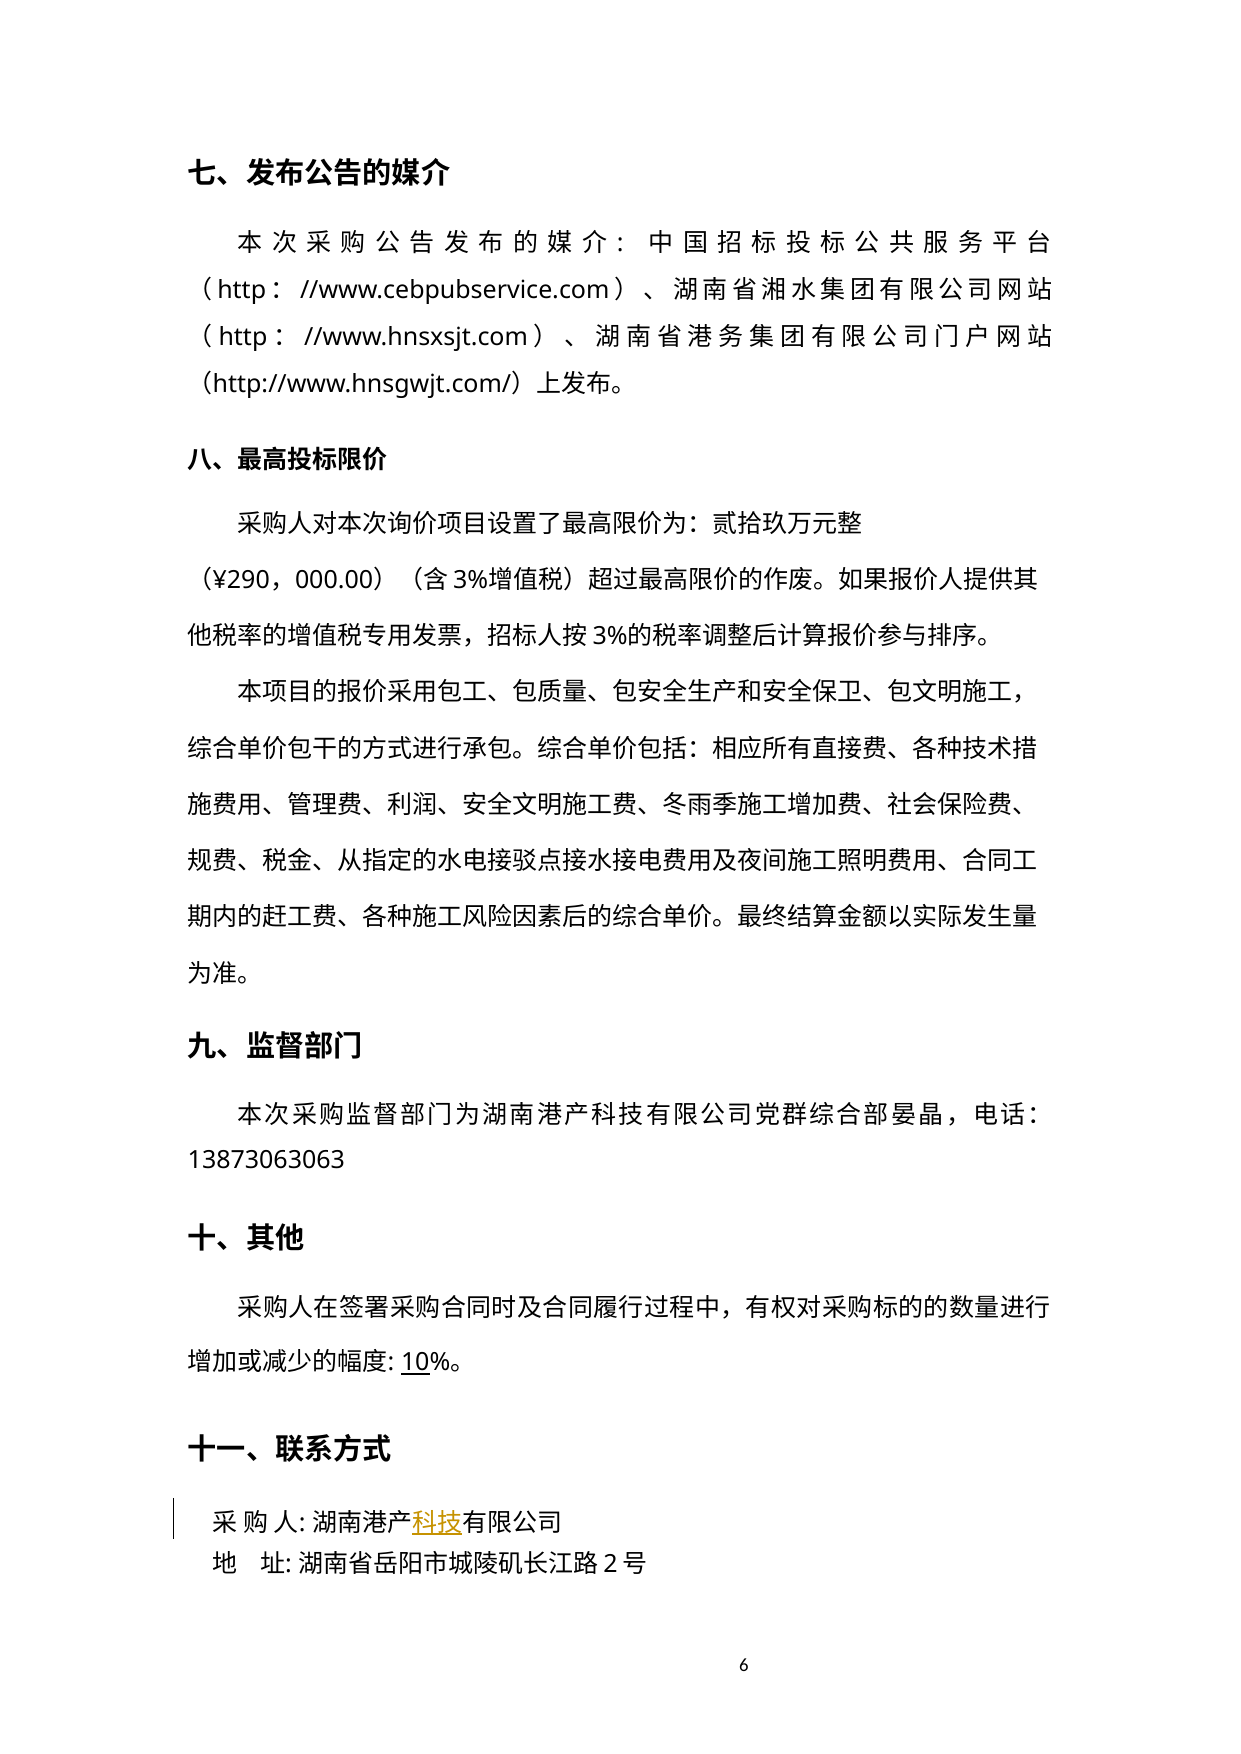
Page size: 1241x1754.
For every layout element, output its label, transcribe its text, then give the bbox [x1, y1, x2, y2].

subtitle 十、其他 [187, 1215, 1053, 1257]
text 采购人对本次询价项目设置了最高限价为：贰拾玖万元整（¥290，000.00）（含3%增值税）超过最高限价的作废。如果报价人提供其他税率的增值税专用发票，招标人按3%的税率调整后计算报价参与排序。 [187, 487, 1053, 656]
subtitle 九、监督部门 [187, 1022, 1053, 1065]
subtitle 七、发布公告的媒介 [187, 150, 1053, 192]
text 本项目的报价采用包工、包质量、包安全生产和安全保卫、包文明施工，综合单价包干的方式进行承包。综合单价包括：相应所有直接费、各种技术措施费用、管理费、利润、安全文明施工费、冬雨季施工增加费、社会保险费、规费、税金、从指定的水电接驳点接水接电费用及夜间施工照明费用、合同工期内的赶工费、各种施工风险因素后的综合单价。最终结算金额以实际发生量为准。 [187, 656, 1053, 993]
text 本次采购公告发布的媒介: 中国招标投标公共服务平台（http：//www.cebpubservice.com）、湖南省湘水集团有限公司网站（http：//www.hnsxsjt.com）、湖南省港务集团有限公司门户网站（http://www.hnsgwjt.com/）上发布。 [187, 222, 1053, 400]
subtitle 十一、联系方式 [187, 1425, 1053, 1468]
subtitle 八、最高投标限价 [187, 440, 1053, 476]
text 本次采购监督部门为湖南港产科技有限公司党群综合部晏晶，电话：13873063063 [187, 1095, 1053, 1176]
text 地 址: 湖南省岳阳市城陵矶长江路2号 [187, 1539, 1053, 1581]
text 采购人在签署采购合同时及合同履行过程中，有权对采购标的的数量进行增加或减少的幅度: 10%。 [187, 1287, 1053, 1378]
text 采 购 人: 湖南港产有限公司 [187, 1498, 1053, 1539]
